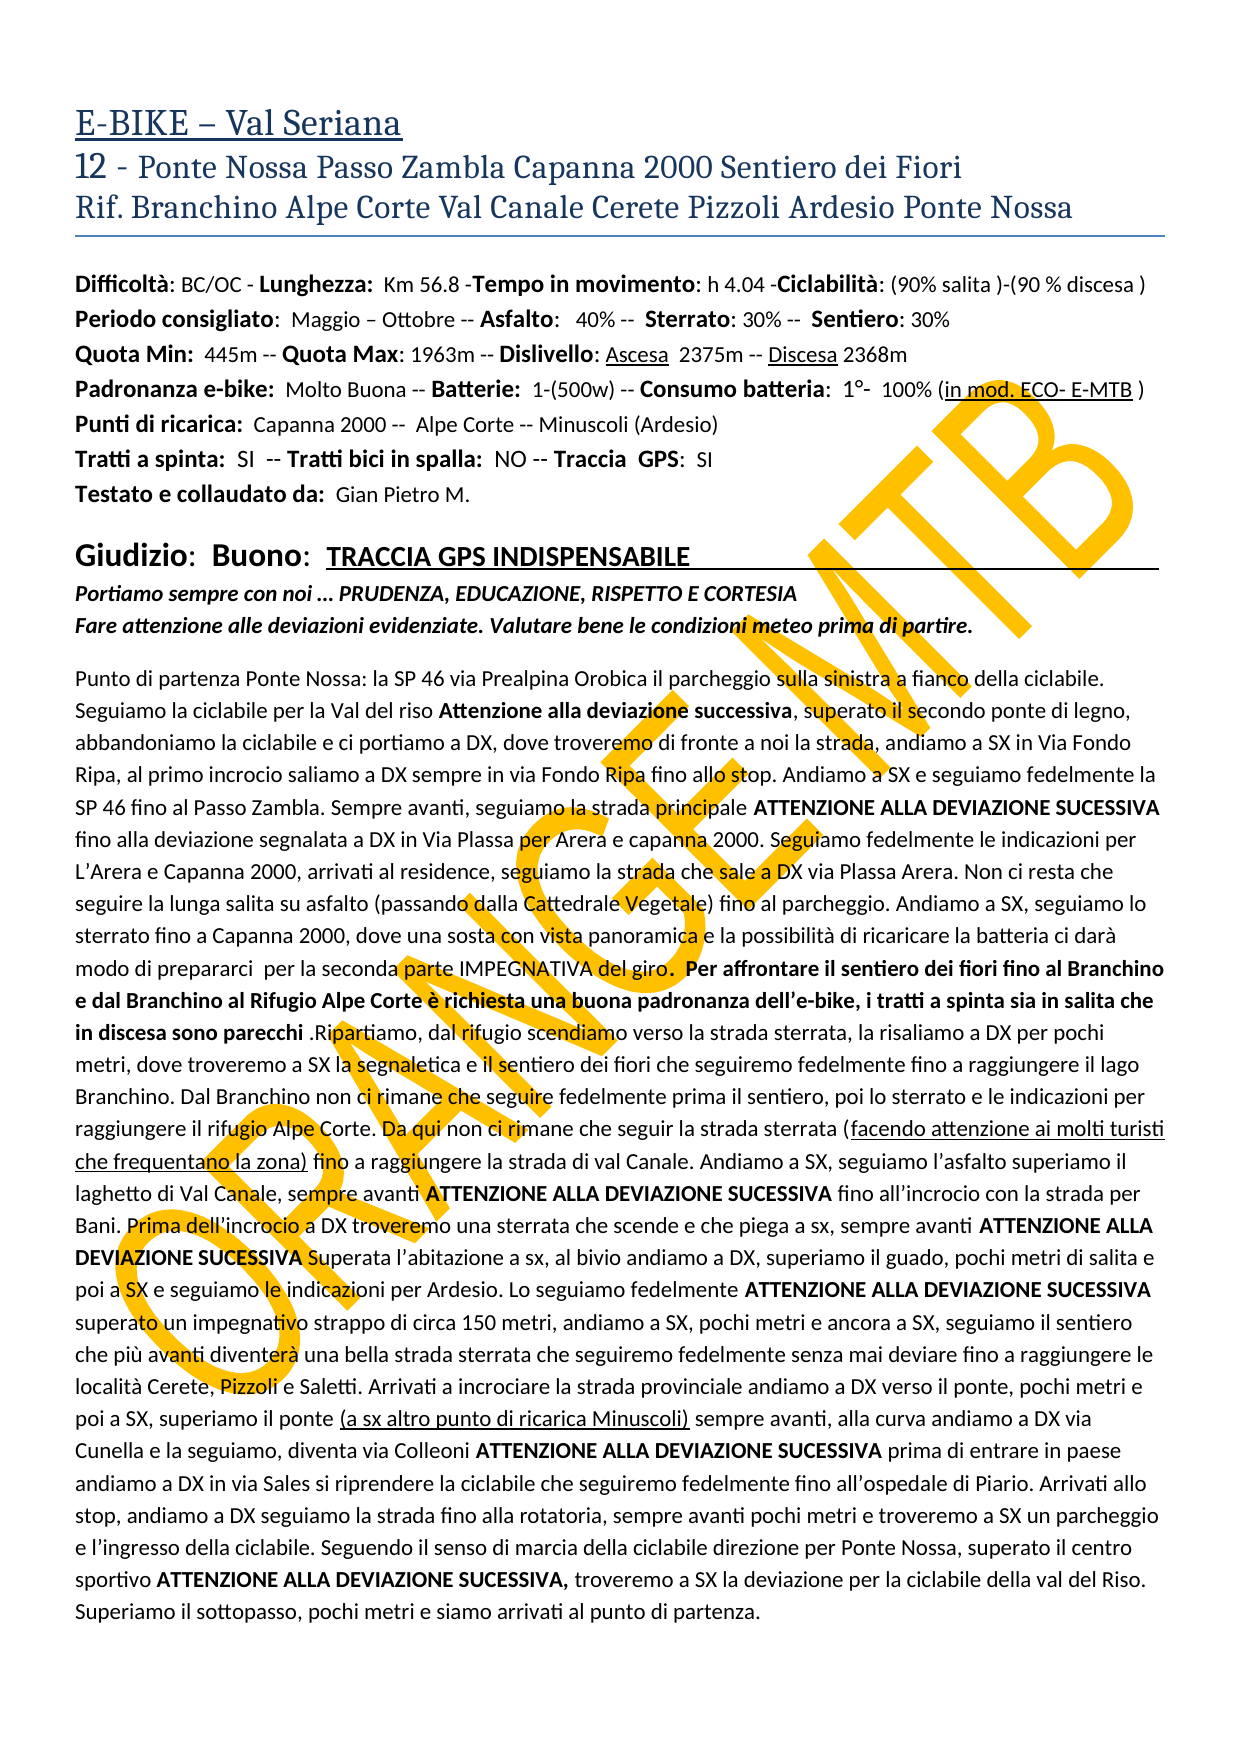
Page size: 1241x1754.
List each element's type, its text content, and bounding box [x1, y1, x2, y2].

title 12 - Ponte Nossa Passo Zambla Capanna 2000 Sentiero dei Fiori Rif. Branchino Alpe Corte Val Canale Cerete Pizzoli Ardesio Ponte Nossa [75, 145, 1165, 235]
text Difficoltà: BC/OC - Lunghezza: Km 56.8 -Tempo in movimento: h 4.04 -Ciclabilità: (90% salita )-(90 % discesa ) Periodo consigliato: Maggio – Ottobre -- Asfalto: 40% -- Sterrato: 30% -- Sentiero: 30% Quota Min: 445m -- Quota Max: 1963m -- Dislivello: Ascesa 2375m -- Discesa 2368m Padronanza e-bike: Molto Buona -- Batterie: 1-(500w) -- Consumo batteria: 1°- 100% (in mod. ECO- E-MTB ) Punti di ricarica: Capanna 2000 -- Alpe Corte -- Minuscoli (Ardesio) Tratti a spinta: SI -- Tratti bici in spalla: NO -- Traccia GPS: SI Testato e collaudato da: Gian Pietro M. [75, 268, 1165, 508]
text Giudizio: Buono: TRACCIA GPS INDISPENSABILE Portiamo sempre con noi … PRUDENZA, EDUCAZIONE, RISPETTO E CORTESIA Fare attenzione alle deviazioni evidenziate. Valutare bene le condizioni meteo prima di partire. [75, 534, 1165, 639]
text Punto di partenza Ponte Nossa: la SP 46 via Prealpina Orobica il parcheggio sulla sinistra a fianco della ciclabile. Seguiamo la ciclabile per la Val del riso Attenzione alla deviazione successiva, superato il secondo ponte di legno, abbandoniamo la ciclabile e ci portiamo a DX, dove troveremo di fronte a noi la strada, andiamo a SX in Via Fondo Ripa, al primo incrocio saliamo a DX sempre in via Fondo Ripa fino allo stop. Andiamo a SX e seguiamo fedelmente la SP 46 fino al Passo Zambla. Sempre avanti, seguiamo la strada principale ATTENZIONE ALLA DEVIAZIONE SUCESSIVA fino alla deviazione segnalata a DX in Via Plassa per Arera e capanna 2000. Seguiamo fedelmente le indicazioni per L’Arera e Capanna 2000, arrivati al residence, seguiamo la strada che sale a DX via Plassa Arera. Non ci resta che seguire la lunga salita su asfalto (passando dalla Cattedrale Vegetale) fino al parcheggio. Andiamo a SX, seguiamo lo sterrato fino a Capanna 2000, dove una sosta con vista panoramica e la possibilità di ricaricare la batteria ci darà modo di prepararci per la seconda parte IMPEGNATIVA del giro. Per affrontare il sentiero dei fiori fino al Branchino e dal Branchino al Rifugio Alpe Corte è richiesta una buona padronanza dell’e-bike, i tratti a spinta sia in salita che in discesa sono parecchi .Ripartiamo, dal rifugio scendiamo verso la strada sterrata, la risaliamo a DX per pochi metri, dove troveremo a SX la segnaletica e il sentiero dei fiori che seguiremo fedelmente fino a raggiungere il lago Branchino. Dal Branchino non ci rimane che seguire fedelmente prima il sentiero, poi lo sterrato e le indicazioni per raggiungere il rifugio Alpe Corte. Da qui non ci rimane che seguir la strada sterrata (facendo attenzione ai molti turisti che frequentano la zona) fino a raggiungere la strada di val Canale. Andiamo a SX, seguiamo l’asfalto superiamo il laghetto di Val Canale, sempre avanti ATTENZIONE ALLA DEVIAZIONE SUCESSIVA fino all’incrocio con la strada per Bani. Prima dell’incrocio a DX troveremo una sterrata che scende e che piega a sx, sempre avanti ATTENZIONE ALLA DEVIAZIONE SUCESSIVA Superata l’abitazione a sx, al bivio andiamo a DX, superiamo il guado, pochi metri di salita e poi a SX e seguiamo le indicazioni per Ardesio. Lo seguiamo fedelmente ATTENZIONE ALLA DEVIAZIONE SUCESSIVA superato un impegnativo strappo di circa 150 metri, andiamo a SX, pochi metri e ancora a SX, seguiamo il sentiero che più avanti diventerà una bella strada sterrata che seguiremo fedelmente senza mai deviare fino a raggiungere le località Cerete, Pizzoli e Saletti. Arrivati a incrociare la strada provinciale andiamo a DX verso il ponte, pochi metri e poi a SX, superiamo il ponte (a sx altro punto di ricarica Minuscoli) sempre avanti, alla curva andiamo a DX via Cunella e la seguiamo, diventa via Colleoni ATTENZIONE ALLA DEVIAZIONE SUCESSIVA prima di entrare in paese andiamo a DX in via Sales si riprendere la ciclabile che seguiremo fedelmente fino all’ospedale di Piario. Arrivati allo stop, andiamo a DX seguiamo la strada fino alla rotatoria, sempre avanti pochi metri e troveremo a SX un parcheggio e l’ingresso della ciclabile. Seguendo il senso di marcia della ciclabile direzione per Ponte Nossa, superato il centro sportivo ATTENZIONE ALLA DEVIAZIONE SUCESSIVA, troveremo a SX la deviazione per la ciclabile della val del Riso. Superiamo il sottopasso, pochi metri e siamo arrivati al punto di partenza. [75, 664, 1165, 1625]
title E-BIKE – Val Seriana [75, 102, 1165, 145]
